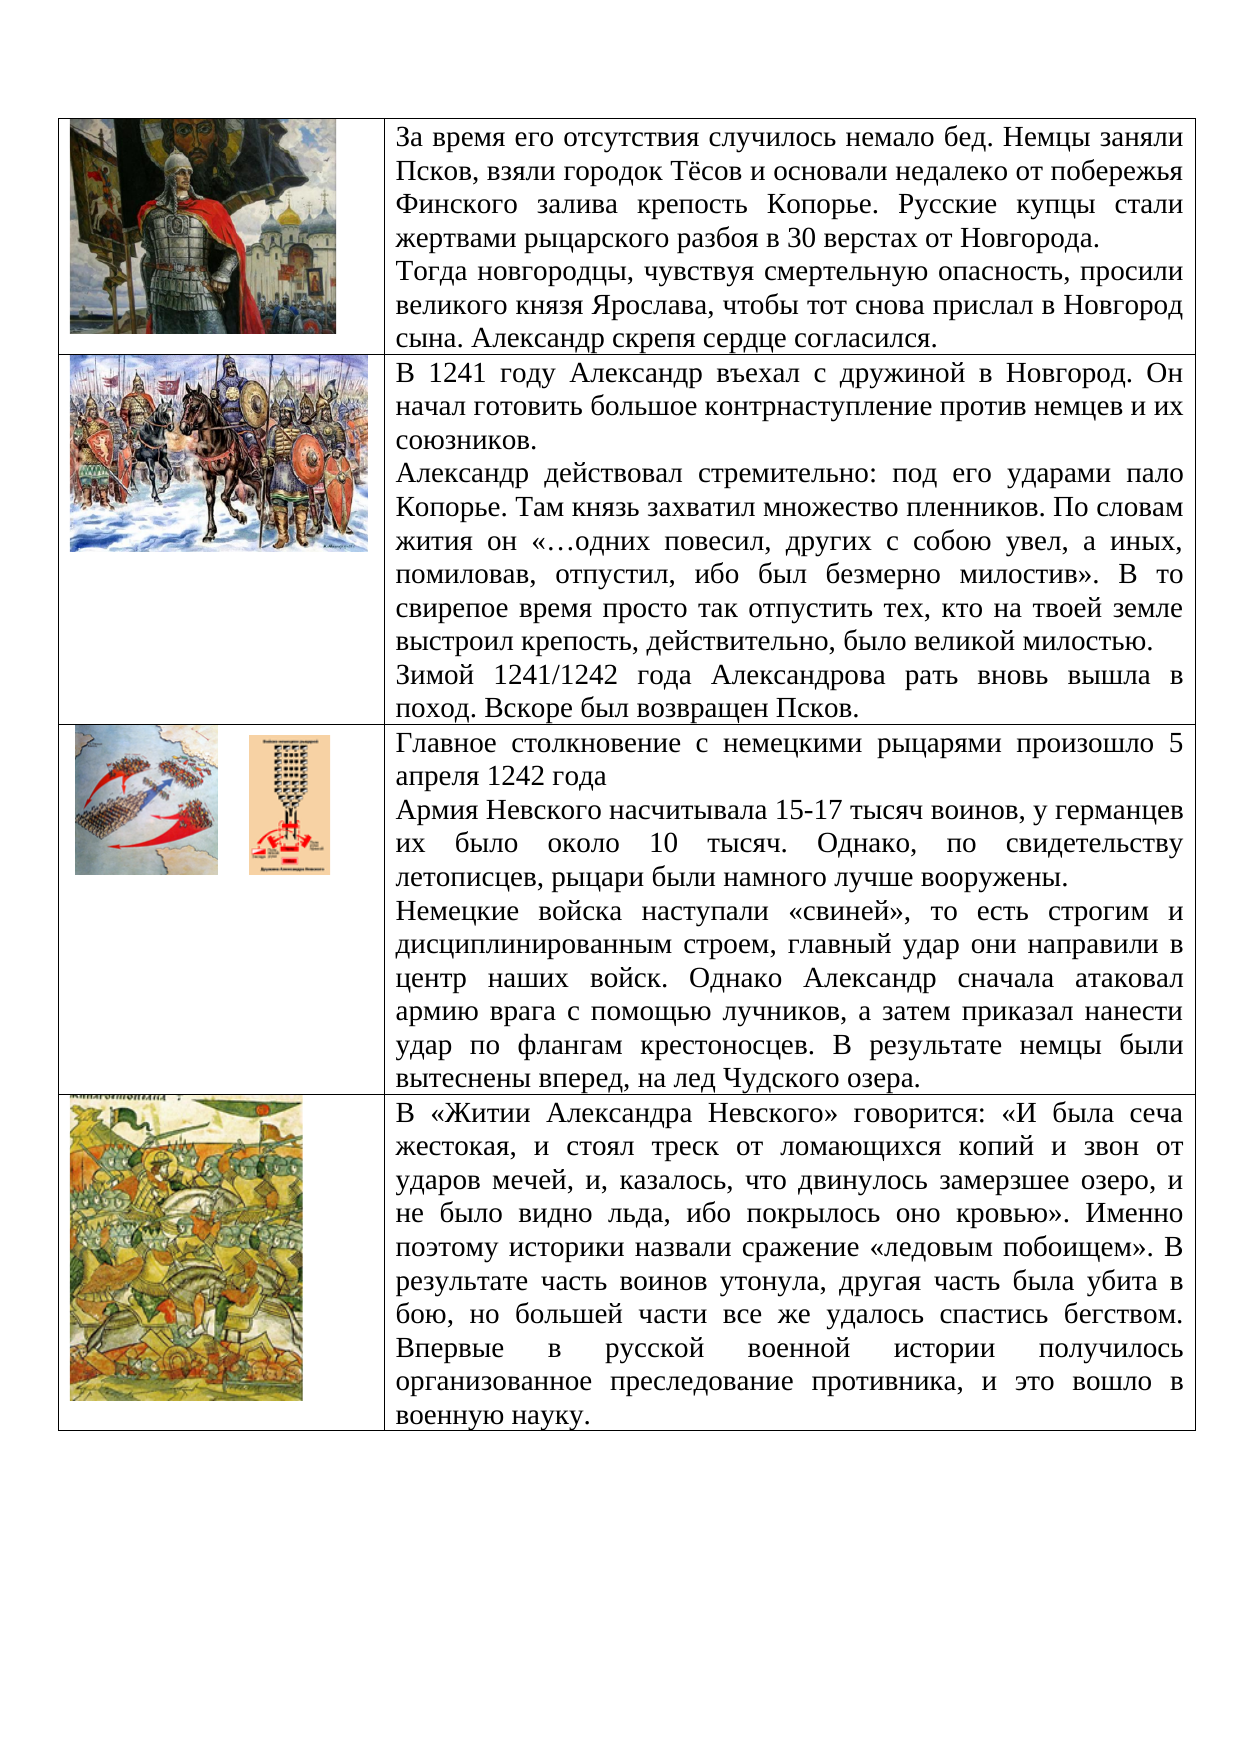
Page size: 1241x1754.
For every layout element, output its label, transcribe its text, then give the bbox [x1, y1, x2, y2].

table_cell [59, 1095, 384, 1430]
picture [69, 355, 368, 552]
table_cell [59, 725, 384, 1094]
table_cell В 1241 году Александр въехал с дружиной в Новгород. Он начал готовить большое контрнаступление против немцев и их союзников. Александр действовал стремительно: под его ударами пало Копорье. Там князь захватил множество пленников. По словам жития он «…одних повесил, других с собою увел, а иных, помиловав, отпустил, ибо был безмерно милостив». В то свирепое время просто так отпустить тех, кто на твоей земле выстроил крепость, действительно, было великой милостью. Зимой 1241/1242 года Александрова рать вновь вышла в поход. Вскоре был возвращен Псков. [385, 355, 1195, 724]
table_cell [59, 355, 384, 724]
picture [69, 1095, 303, 1401]
picture [75, 725, 218, 875]
table_cell В «Житии Александра Невского» говорится: «И была сеча жестокая, и стоял треск от ломающихся копий и звон от ударов мечей, и, казалось, что двинулось замерзшее озеро, и не было видно льда, ибо покрылось оно кровью». Именно поэтому историки назвали сражение «ледовым побоищем». В результате часть воинов утонула, другая часть была убита в бою, но большей части все же удалось спастись бегством. Впервые в русской военной истории получилось организованное преследование противника, и это вошло в военную науку. [385, 1095, 1195, 1430]
table_cell Главное столкновение с немецкими рыцарями произошло 5 апреля 1242 года Армия Невского насчитывала 15-17 тысяч воинов, у германцев их было около 10 тысяч. Однако, по свидетельству летописцев, рыцари были намного лучше вооружены. Немецкие войска наступали «свиней», то есть строгим и дисциплинированным строем, главный удар они направили в центр наших войск. Однако Александр сначала атаковал армию врага с помощью лучников, а затем приказал нанести удар по флангам крестоносцев. В результате немцы были вытеснены вперед, на лед Чудского озера. [385, 725, 1195, 1094]
picture [69, 119, 337, 334]
table_cell [59, 119, 384, 354]
table_cell За время его отсутствия случилось немало бед. Немцы заняли Псков, взяли городок Тёсов и основали недалеко от побережья Финского залива крепость Копорье. Русские купцы стали жертвами рыцарского разбоя в 30 верстах от Новгорода. Тогда новгородцы, чувствуя смертельную опасность, просили великого князя Ярослава, чтобы тот снова прислал в Новгород сына. Александр скрепя сердце согласился. [385, 119, 1195, 354]
picture [249, 735, 331, 875]
